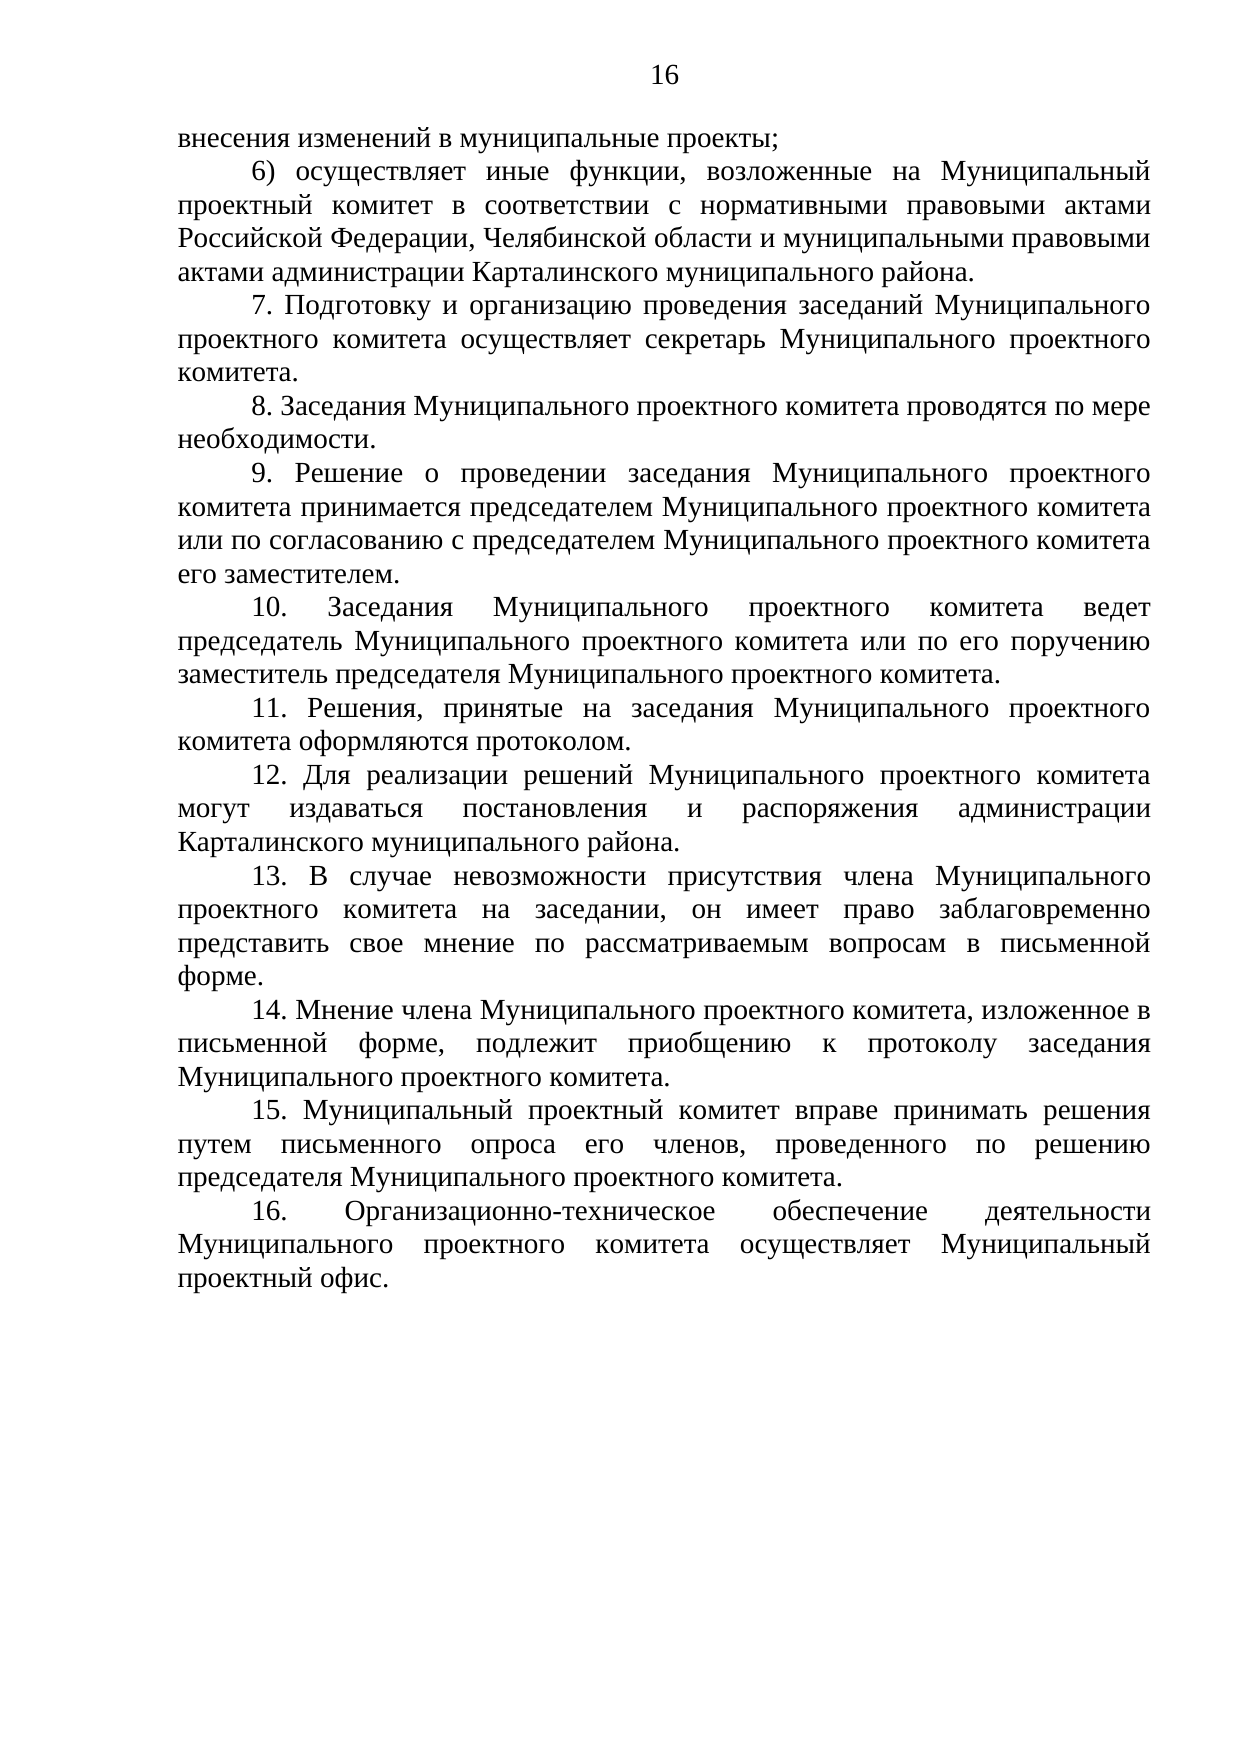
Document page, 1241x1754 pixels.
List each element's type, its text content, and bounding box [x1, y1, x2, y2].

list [177, 120, 1152, 153]
text 8. Заседания Муниципального проектного комитета проводятся по мере необходимости. [177, 388, 1152, 455]
text 15. Муниципальный проектный комитет вправе принимать решения путем письменного опроса его членов, проведенного по решению председателя Муниципального проектного комитета. [177, 1092, 1152, 1193]
text 11. Решения, принятые на заседания Муниципального проектного комитета оформляются протоколом. [177, 690, 1152, 757]
text 9. Решение о проведении заседания Муниципального проектного комитета принимается председателем Муниципального проектного комитета или по согласованию с председателем Муниципального проектного комитета его заместителем. [177, 455, 1152, 589]
text 10. Заседания Муниципального проектного комитета ведет председатель Муниципального проектного комитета или по его поручению заместитель председателя Муниципального проектного комитета. [177, 589, 1152, 690]
text 12. Для реализации решений Муниципального проектного комитета могут издаваться постановления и распоряжения администрации Карталинского муниципального района. [177, 757, 1152, 858]
text 13. В случае невозможности присутствия члена Муниципального проектного комитета на заседании, он имеет право заблаговременно представить свое мнение по рассматриваемым вопросам в письменной форме. [177, 858, 1152, 992]
list осуществляет иные функции, возложенные на Муниципальный проектный комитет в соответствии с нормативными правовыми актами Российской Федерации, Челябинской области и муниципальными правовыми актами администрации Карталинского муниципального района. [177, 153, 1152, 287]
text 14. Мнение члена Муниципального проектного комитета, изложенное в письменной форме, подлежит приобщению к протоколу заседания Муниципального проектного комитета. [177, 992, 1152, 1092]
text 16. Организационно-техническое обеспечение деятельности Муниципального проектного комитета осуществляет Муниципальный проектный офис. [177, 1193, 1152, 1294]
text 7. Подготовку и организацию проведения заседаний Муниципального проектного комитета осуществляет секретарь Муниципального проектного комитета. [177, 287, 1152, 388]
